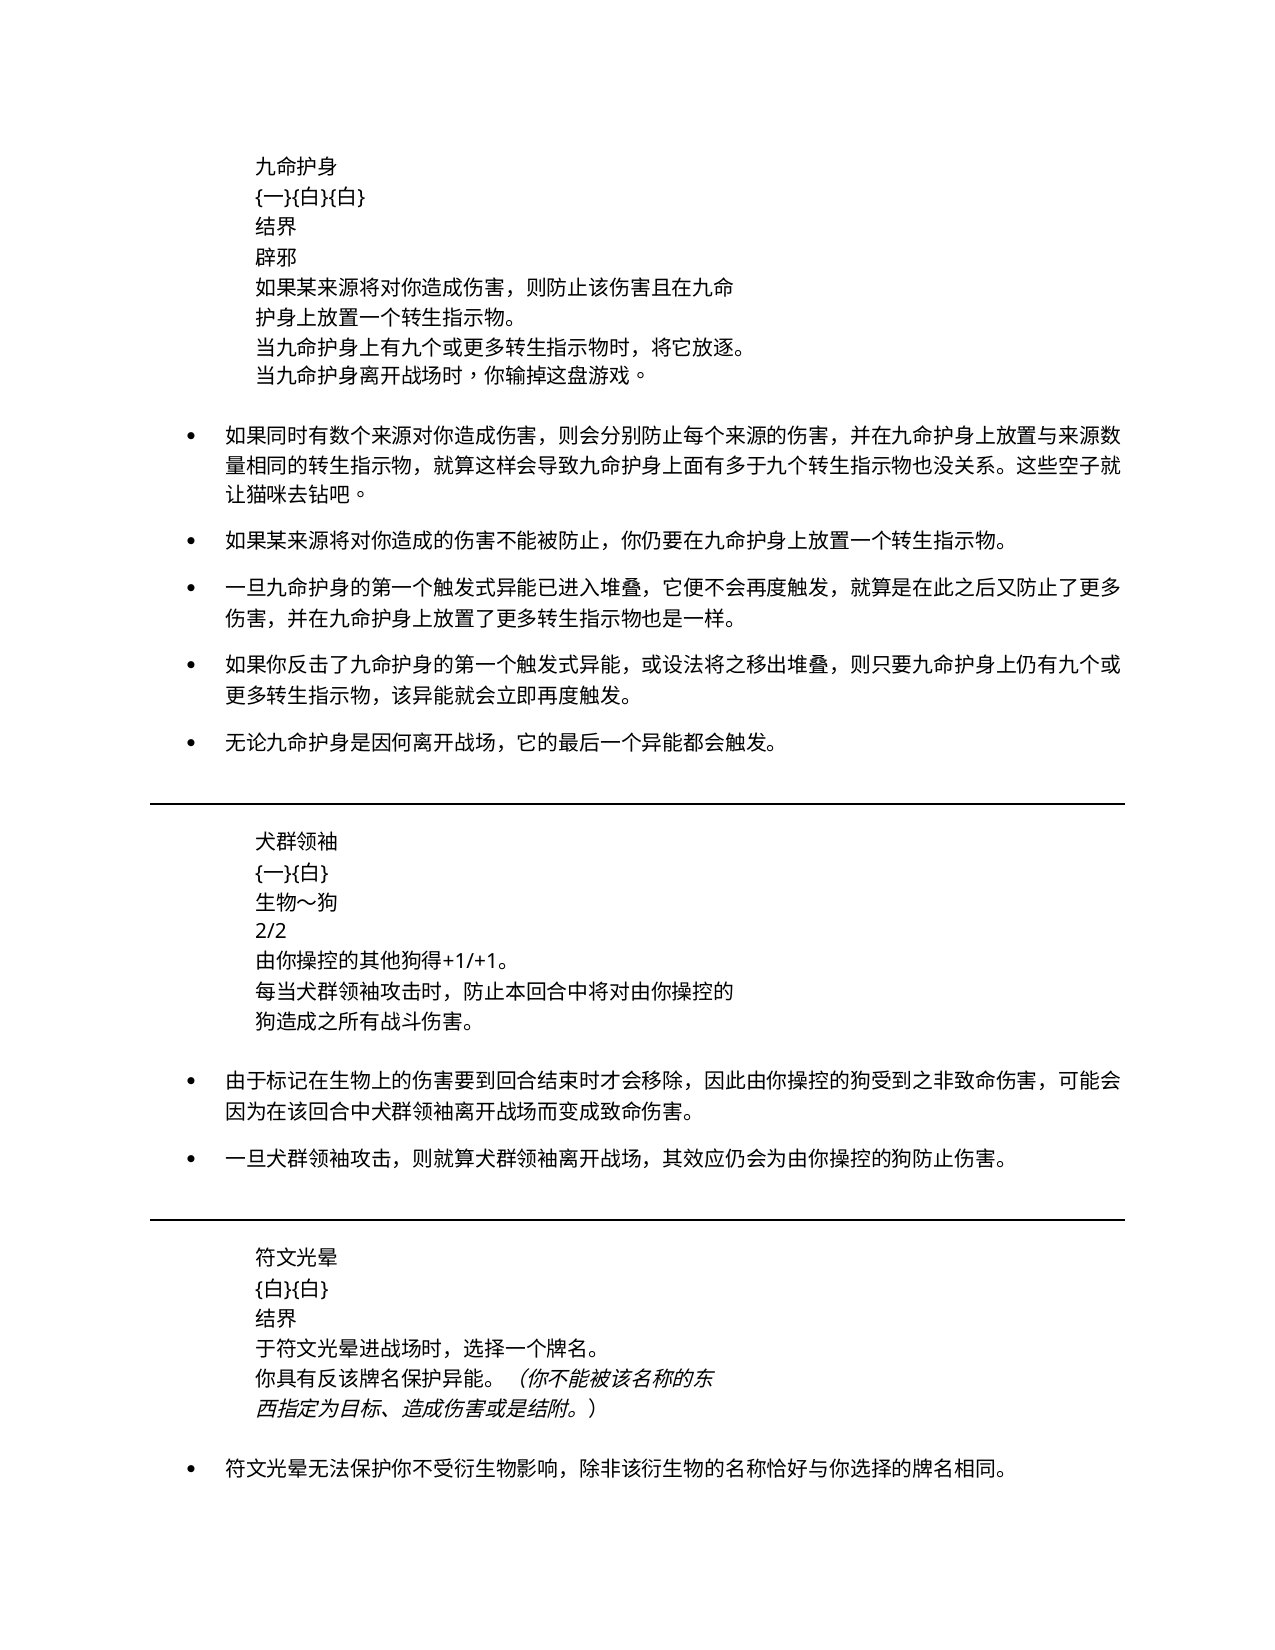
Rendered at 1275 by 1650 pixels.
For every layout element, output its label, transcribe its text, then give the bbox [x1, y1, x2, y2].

list 一旦犬群领袖攻击，则就算犬群领袖离开战场，其效应仍会为由你操控的狗防止伤害。 [187, 1142, 1125, 1172]
list 一旦九命护身的第一个触发式异能已进入堆叠，它便不会再度触发，就算是在此之后又防止了更多伤害，并在九命护身上放置了更多转生指示物也是一样。 [187, 572, 1125, 632]
list 如果某来源将对你造成的伤害不能被防止，你仍要在九命护身上放置一个转生指示物。 [187, 525, 1125, 555]
list 如果你反击了九命护身的第一个触发式异能，或设法将之移出堆叠，则只要九命护身上仍有九个或更多转生指示物，该异能就会立即再度触发。 [187, 649, 1125, 709]
list 符文光晕无法保护你不受衍生物影响，除非该衍生物的名称恰好与你选择的牌名相同。 [187, 1452, 1125, 1482]
text 犬群领袖 {一}{白} 生物～狗 2/2 由你操控的其他狗得+1/+1。 每当犬群领袖攻击时，防止本回合中将对由你操控的狗造成之所有战斗伤害。 [255, 826, 735, 1036]
list 如果同时有数个来源对你造成伤害，则会分别防止每个来源的伤害，并在九命护身上放置与来源数量相同的转生指示物，就算这样会导致九命护身上面有多于九个转生指示物也没关系。这些空子就让猫咪去钻吧。 [187, 419, 1125, 508]
list 由于标记在生物上的伤害要到回合结束时才会移除，因此由你操控的狗受到之非致命伤害，可能会因为在该回合中犬群领袖离开战场而变成致命伤害。 [187, 1065, 1125, 1125]
text 九命护身 {一}{白}{白} 结界 辟邪 如果某来源将对你造成伤害，则防止该伤害且在九命护身上放置一个转生指示物。 当九命护身上有九个或更多转生指示物时，将它放逐。 当九命护身离开战场时，你输掉这盘游戏。 [255, 150, 735, 390]
text 符文光晕 {白}{白} 结界 于符文光晕进战场时，选择一个牌名。 你具有反该牌名保护异能。（你不能被该名称的东西指定为目标、造成伤害或是结附。） [255, 1242, 735, 1423]
list 无论九命护身是因何离开战场，它的最后一个异能都会触发。 [187, 726, 1125, 756]
